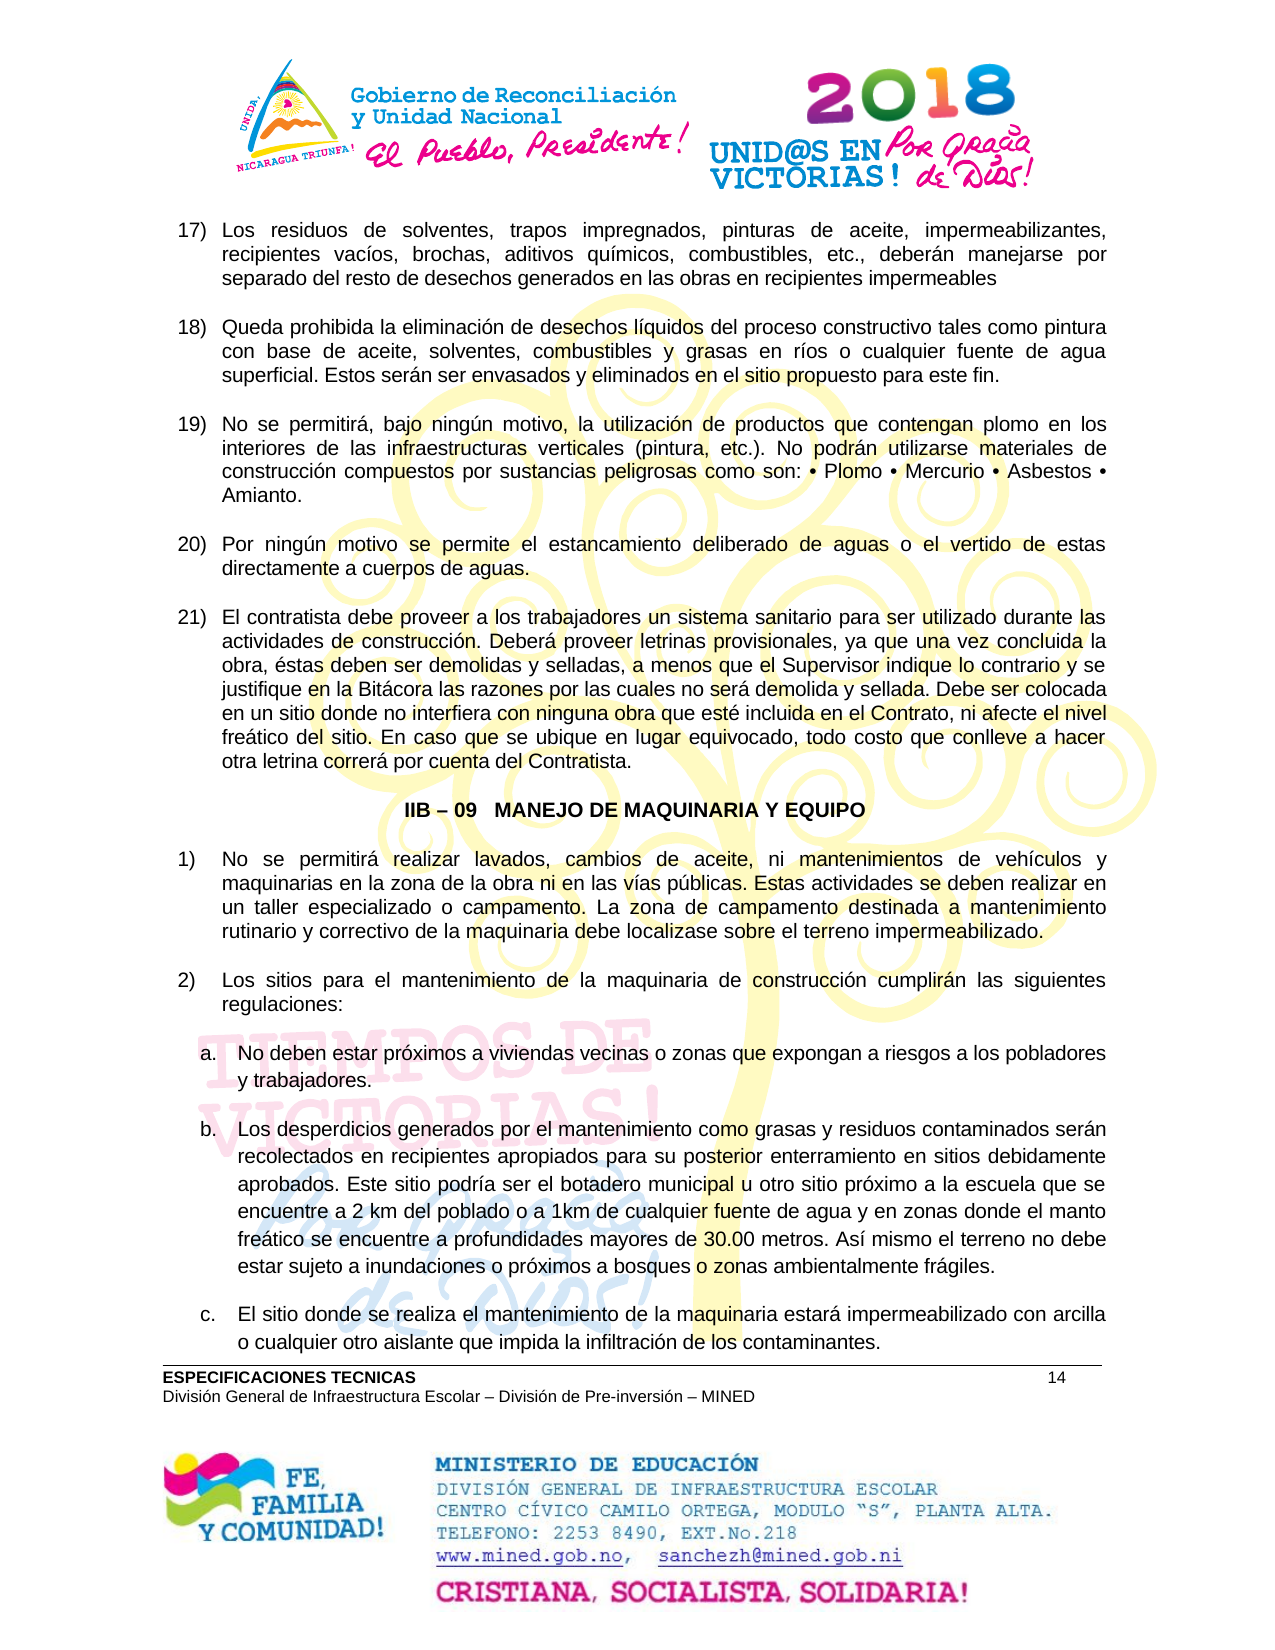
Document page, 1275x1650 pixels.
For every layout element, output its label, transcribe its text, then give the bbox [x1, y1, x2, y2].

list Queda prohibida la eliminación de desechos líquidos del proceso constructivo tales como pintura con base de aceite, solventes, combustibles y grasas en ríos o cualquier fuente de agua superficial. Estos serán ser envasados y eliminados en el sitio propuesto para este fin. [177, 314, 1107, 386]
list No deben estar próximos a viviendas vecinas o zonas que expongan a riesgos a los pobladores y trabajadores. [200, 1041, 1107, 1092]
list El contratista debe proveer a los trabajadores un sistema sanitario para ser utilizado durante las actividades de construcción. Deberá proveer letrinas provisionales, ya que una vez concluida la obra, éstas deben ser demolidas y selladas, a menos que el Supervisor indique lo contrario y se justifique en la Bitácora las razones por las cuales no será demolida y sellada. Debe ser colocada en un sitio donde no interfiera con ninguna obra que esté incluida en el Contrato, ni afecte el nivel freático del sitio. En caso que se ubique en lugar equivocado, todo costo que conlleve a hacer otra letrina correrá por cuenta del Contratista. [177, 605, 1107, 773]
list El sitio donde se realiza el mantenimiento de la maquinaria estará impermeabilizado con arcilla o cualquier otro aislante que impida la infiltración de los contaminantes. [200, 1302, 1107, 1354]
list Los desperdicios generados por el mantenimiento como grasas y residuos contaminados serán recolectados en recipientes apropiados para su posterior enterramiento en sitios debidamente aprobados. Este sitio podría ser el botadero municipal u otro sitio próximo a la escuela que se encuentre a 2 km del poblado o a 1km de cualquier fuente de agua y en zonas donde el manto freático se encuentre a profundidades mayores de 30.00 metros. Así mismo el terreno no debe estar sujeto a inundaciones o próximos a bosques o zonas ambientalmente frágiles. [200, 1116, 1107, 1278]
list Los sitios para el mantenimiento de la maquinaria de construcción cumplirán las siguientes regulaciones: [177, 968, 1107, 1016]
subtitle IIB – 09 MANEJO DE MAQUINARIA Y EQUIPO [162, 798, 1107, 822]
list Por ningún motivo se permite el estancamiento deliberado de aguas o el vertido de estas directamente a cuerpos de aguas. [177, 532, 1107, 580]
picture [162, 1435, 1060, 1612]
list Los residuos de solventes, trapos impregnados, pinturas de aceite, impermeabilizantes, recipientes vacíos, brochas, aditivos químicos, combustibles, etc., deberán manejarse por separado del resto de desechos generados en las obras en recipientes impermeables [177, 218, 1107, 289]
list No se permitirá, bajo ningún motivo, la utilización de productos que contengan plomo en los interiores de las infraestructuras verticales (pintura, etc.). No podrán utilizarse materiales de construcción compuestos por sustancias peligrosas como son: • Plomo • Mercurio • Asbestos • Amianto. [177, 411, 1107, 507]
list No se permitirá realizar lavados, cambios de aceite, ni mantenimientos de vehículos y maquinarias en la zona de la obra ni en las vías públicas. Estas actividades se deben realizar en un taller especializado o campamento. La zona de campamento destinada a mantenimiento rutinario y correctivo de la maquinaria debe localizase sobre el terreno impermeabilizado. [177, 847, 1107, 943]
